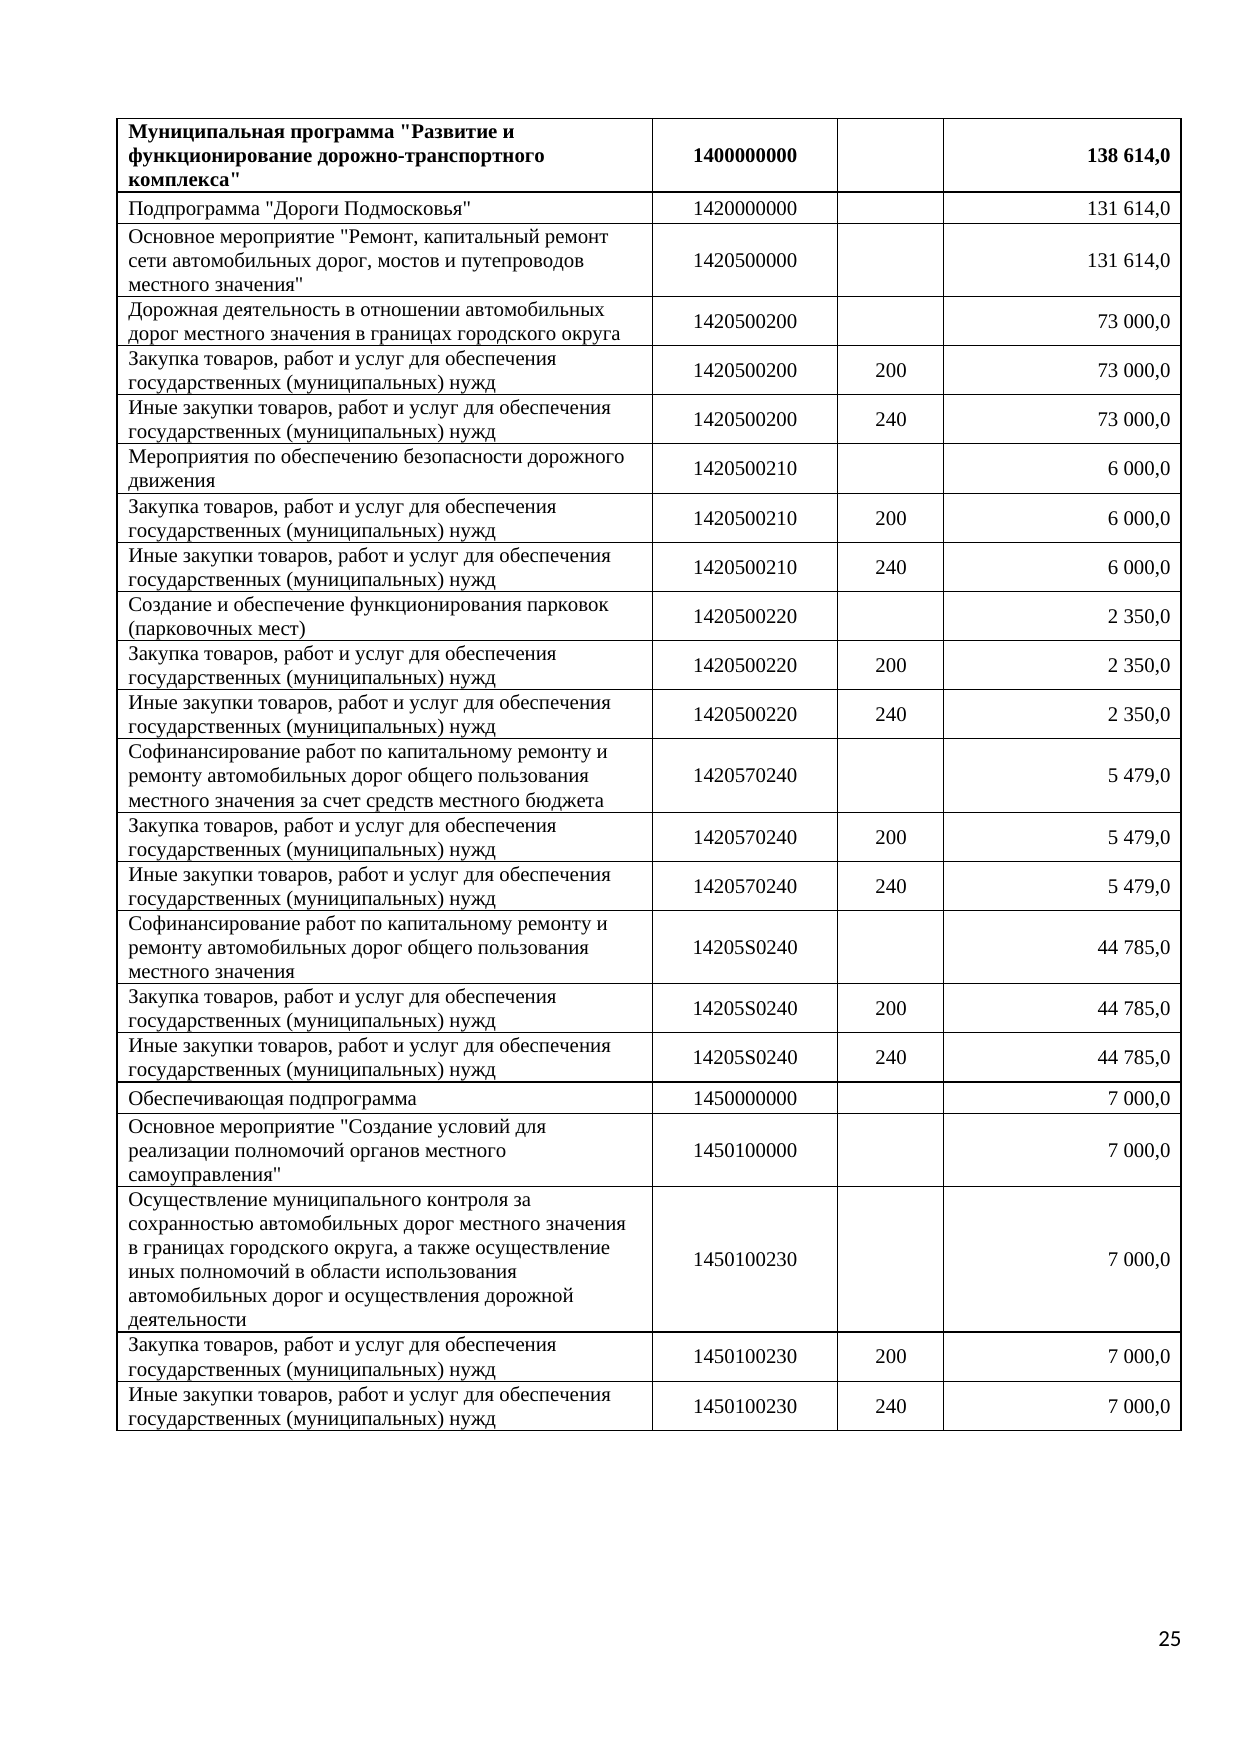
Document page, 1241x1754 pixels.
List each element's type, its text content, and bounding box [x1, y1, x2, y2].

table_cell 73 000,0 [944, 297, 1180, 345]
table_cell 200 [838, 494, 943, 542]
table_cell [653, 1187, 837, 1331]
table_cell 2 350,0 [944, 641, 1180, 689]
table_cell Иные закупки товаров, работ и услуг для обеспечения государственных (муниципальных) нужд [118, 862, 652, 910]
table_cell 5 479,0 [944, 739, 1180, 812]
table_cell 1420570240 [653, 813, 837, 861]
table_cell 73 000,0 [944, 395, 1180, 443]
table_cell Дорожная деятельность в отношении автомобильных дорог местного значения в границах городского округа [118, 297, 652, 345]
table_cell 1420500210 [653, 444, 837, 492]
table_cell Иные закупки товаров, работ и услуг для обеспечения государственных (муниципальных) нужд [118, 690, 652, 738]
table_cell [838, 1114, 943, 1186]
table_cell 240 [838, 690, 943, 738]
table_cell 1420570240 [653, 862, 837, 910]
table_header [838, 119, 943, 191]
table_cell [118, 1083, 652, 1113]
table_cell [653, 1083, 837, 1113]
table_cell [838, 224, 943, 296]
table_cell 14205S0240 [653, 911, 837, 983]
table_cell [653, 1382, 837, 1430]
table_cell Софинансирование работ по капитальному ремонту и ремонту автомобильных дорог общего пользования местного значения [118, 911, 652, 983]
table_cell 1420000000 [653, 193, 837, 223]
table_cell [838, 911, 943, 983]
table_cell 131 614,0 [944, 224, 1180, 296]
table_cell 14205S0240 [653, 1033, 837, 1081]
table_cell [838, 444, 943, 492]
table_cell 44 785,0 [944, 1033, 1180, 1081]
table_header 1400000000 [653, 119, 837, 191]
table_cell 200 [838, 984, 943, 1032]
table_cell 44 785,0 [944, 911, 1180, 983]
table_cell 6 000,0 [944, 494, 1180, 542]
table_cell 1420500200 [653, 395, 837, 443]
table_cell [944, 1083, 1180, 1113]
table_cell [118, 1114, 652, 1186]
table_cell 240 [838, 1033, 943, 1081]
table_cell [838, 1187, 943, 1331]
table_cell 200 [838, 641, 943, 689]
table_cell 1420500200 [653, 297, 837, 345]
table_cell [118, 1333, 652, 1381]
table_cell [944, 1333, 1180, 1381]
table_cell 14205S0240 [653, 984, 837, 1032]
table_cell 1420500000 [653, 224, 837, 296]
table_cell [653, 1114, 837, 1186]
table_cell 240 [838, 862, 943, 910]
table_cell 1420570240 [653, 739, 837, 812]
table_cell [838, 739, 943, 812]
table_cell Подпрограмма "Дороги Подмосковья" [118, 193, 652, 223]
table_cell 5 479,0 [944, 862, 1180, 910]
table_cell 131 614,0 [944, 193, 1180, 223]
table_cell Закупка товаров, работ и услуг для обеспечения государственных (муниципальных) нужд [118, 494, 652, 542]
table_cell Иные закупки товаров, работ и услуг для обеспечения государственных (муниципальных) нужд [118, 543, 652, 591]
table_cell 2 350,0 [944, 690, 1180, 738]
table_cell 1420500220 [653, 641, 837, 689]
table_cell 240 [838, 395, 943, 443]
table_header 138 614,0 [944, 119, 1180, 191]
table_cell 200 [838, 813, 943, 861]
table_cell 6 000,0 [944, 543, 1180, 591]
table_cell Иные закупки товаров, работ и услуг для обеспечения государственных (муниципальных) нужд [118, 395, 652, 443]
table_cell 6 000,0 [944, 444, 1180, 492]
table_cell [838, 297, 943, 345]
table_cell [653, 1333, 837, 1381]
table_cell Закупка товаров, работ и услуг для обеспечения государственных (муниципальных) нужд [118, 984, 652, 1032]
table_cell [838, 592, 943, 640]
table_cell Основное мероприятие "Ремонт, капитальный ремонт сети автомобильных дорог, мостов и путепроводов местного значения" [118, 224, 652, 296]
table_cell 1420500210 [653, 543, 837, 591]
table_header Муниципальная программа "Развитие и функционирование дорожно-транспортного комплекса" [118, 119, 652, 191]
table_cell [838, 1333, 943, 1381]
table_cell 1420500200 [653, 346, 837, 394]
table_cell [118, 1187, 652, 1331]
table_cell Закупка товаров, работ и услуг для обеспечения государственных (муниципальных) нужд [118, 346, 652, 394]
table_cell Закупка товаров, работ и услуг для обеспечения государственных (муниципальных) нужд [118, 641, 652, 689]
table_cell 1420500220 [653, 690, 837, 738]
table_cell Создание и обеспечение функционирования парковок (парковочных мест) [118, 592, 652, 640]
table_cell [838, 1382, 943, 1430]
table_cell 200 [838, 346, 943, 394]
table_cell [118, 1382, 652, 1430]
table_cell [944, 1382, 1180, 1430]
table_cell 1420500210 [653, 494, 837, 542]
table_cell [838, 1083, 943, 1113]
table_cell Закупка товаров, работ и услуг для обеспечения государственных (муниципальных) нужд [118, 813, 652, 861]
table_cell Мероприятия по обеспечению безопасности дорожного движения [118, 444, 652, 492]
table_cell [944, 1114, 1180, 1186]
table_cell 1420500220 [653, 592, 837, 640]
table_cell 73 000,0 [944, 346, 1180, 394]
table_cell 44 785,0 [944, 984, 1180, 1032]
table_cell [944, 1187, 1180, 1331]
table_cell 2 350,0 [944, 592, 1180, 640]
table_cell 5 479,0 [944, 813, 1180, 861]
table_cell [838, 193, 943, 223]
table_cell Иные закупки товаров, работ и услуг для обеспечения государственных (муниципальных) нужд [118, 1033, 652, 1081]
table_cell Софинансирование работ по капитальному ремонту и ремонту автомобильных дорог общего пользования местного значения за счет средств местного бюджета [118, 739, 652, 812]
table_cell 240 [838, 543, 943, 591]
